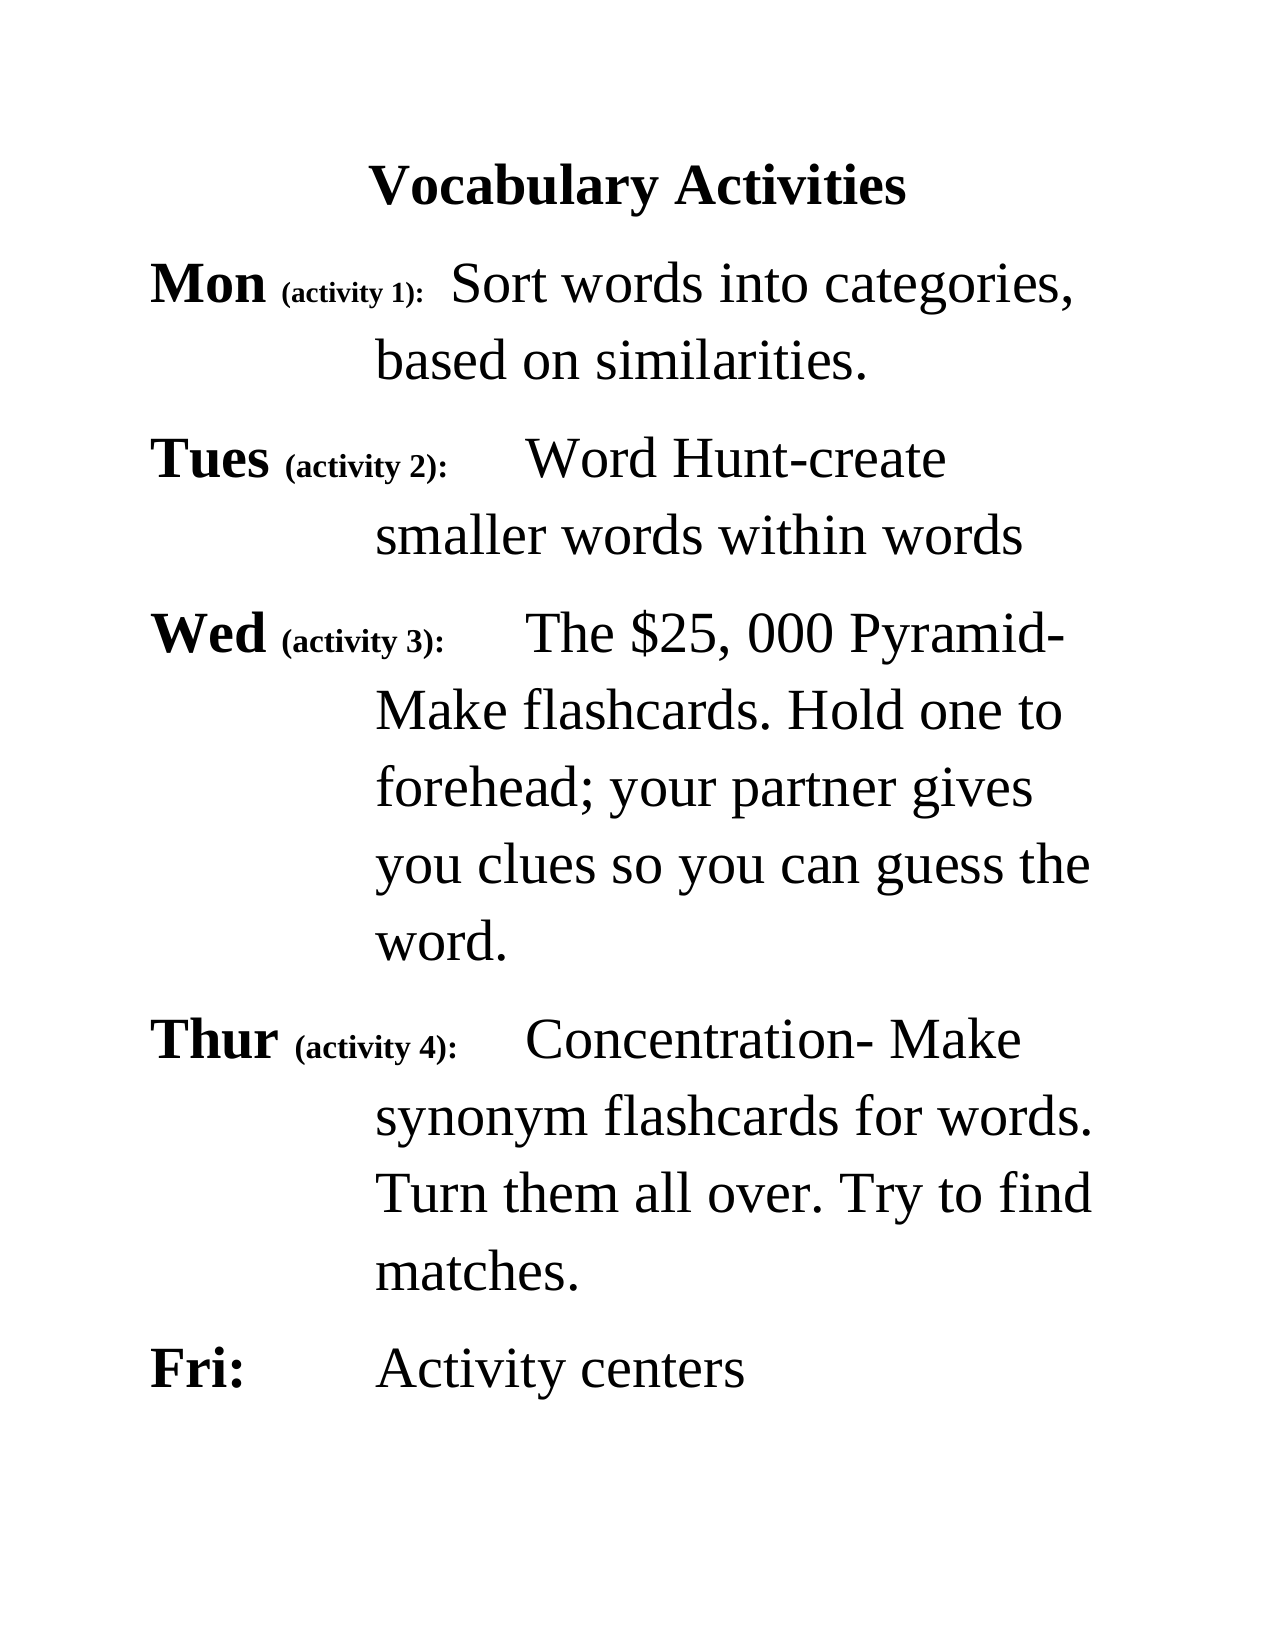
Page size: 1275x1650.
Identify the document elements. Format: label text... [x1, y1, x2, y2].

text Fri: Activity centers [150, 1333, 1125, 1400]
text Tues (activity 2): Word Hunt-create smaller words within words [150, 423, 1125, 567]
text Wed (activity 3): The $25, 000 Pyramid- Make flashcards. Hold one to forehead; your partner gives you clues so you can guess the word. [150, 598, 1125, 973]
text Thur (activity 4): Concentration- Make synonym flashcards for words. Turn them all over. Try to find matches. [150, 1004, 1125, 1302]
text Vocabulary Activities [150, 150, 1125, 217]
text Mon (activity 1): Sort words into categories, based on similarities. [150, 248, 1125, 392]
